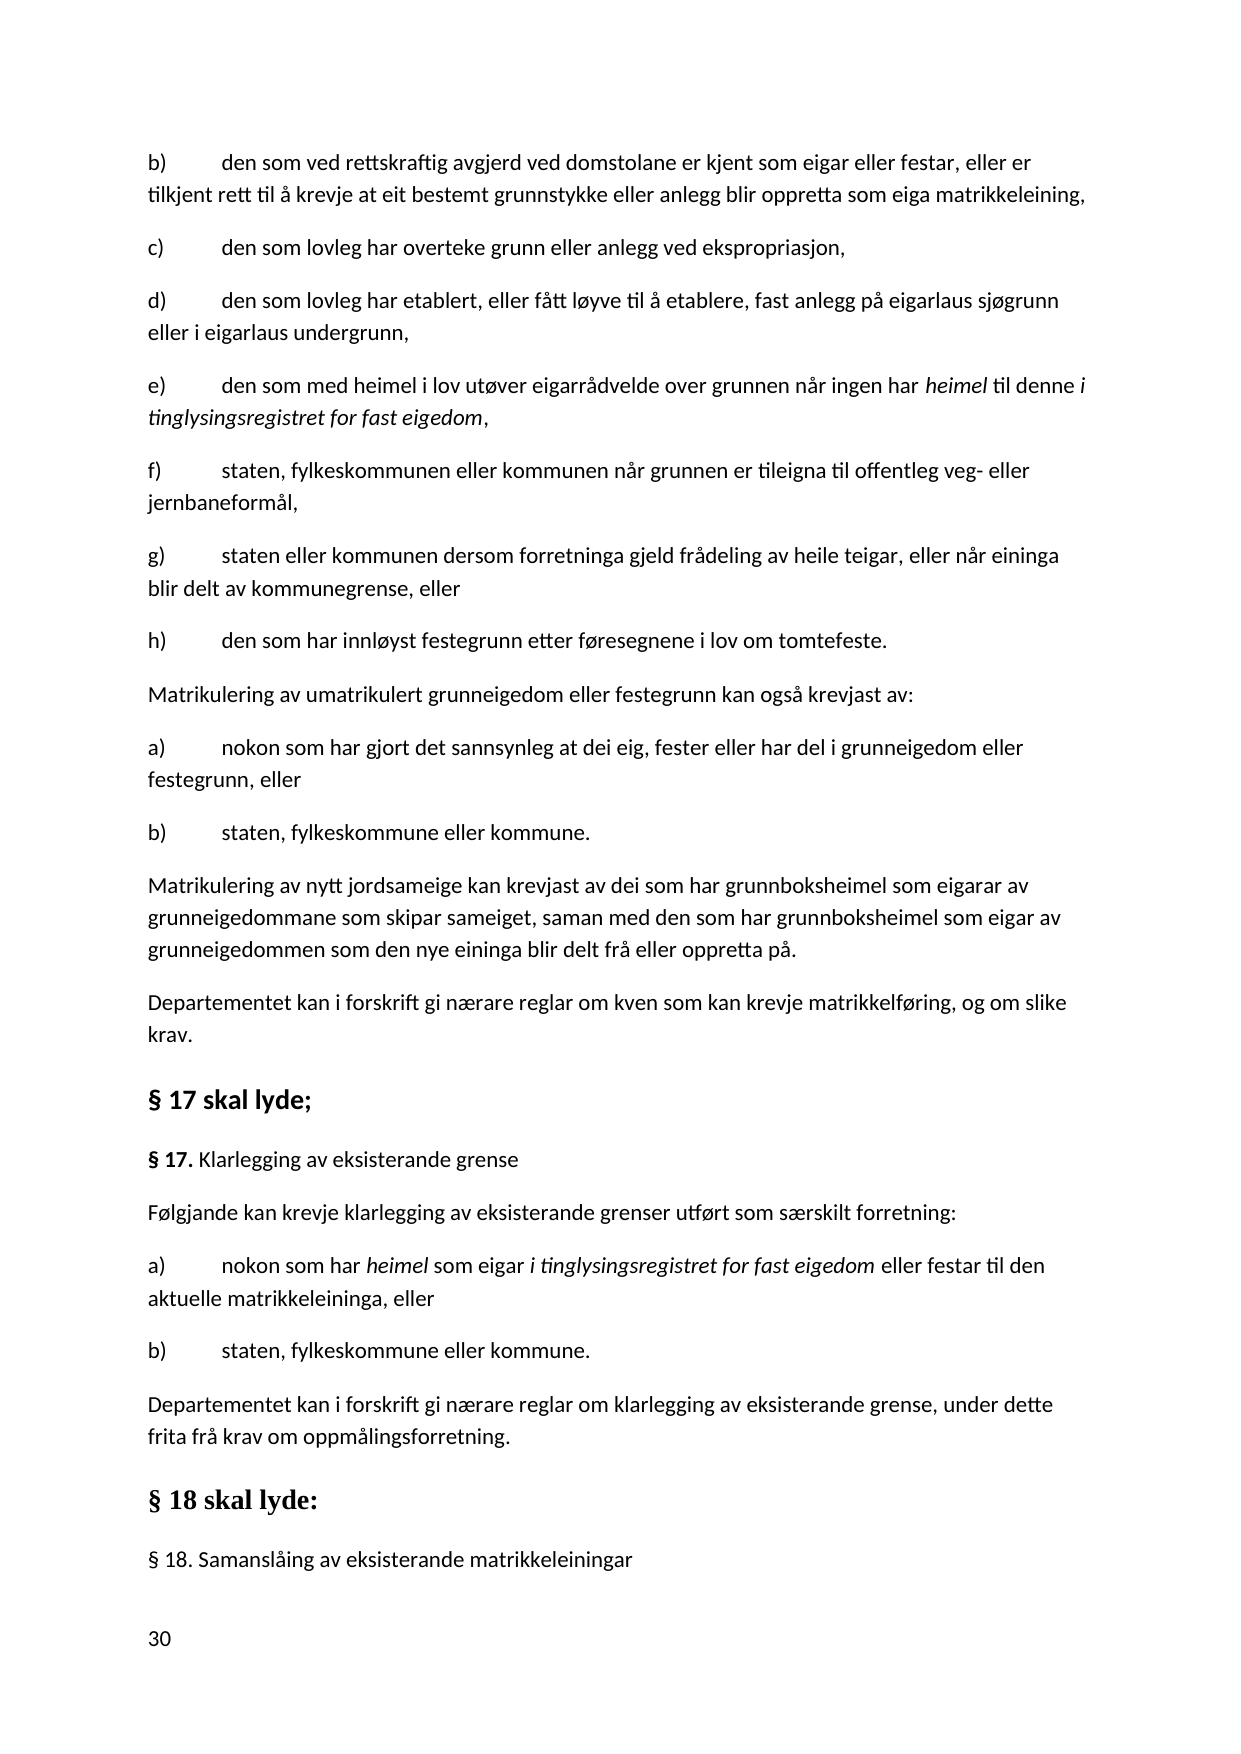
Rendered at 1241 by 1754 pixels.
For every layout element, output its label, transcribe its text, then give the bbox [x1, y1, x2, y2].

text Matrikulering av umatrikulert grunneigedom eller festegrunn kan også krevjast av: [148, 680, 1093, 708]
subtitle § 18 skal lyde: [148, 1483, 1093, 1516]
text b) staten, fylkeskommune eller kommune. [148, 818, 1093, 846]
text Følgjande kan krevje klarlegging av eksisterande grenser utført som særskilt forretning: [148, 1198, 1093, 1226]
text g) staten eller kommunen dersom forretninga gjeld frådeling av heile teigar, eller når eininga blir delt av kommunegrense, eller [148, 541, 1093, 602]
text Matrikulering av nytt jordsameige kan krevjast av dei som har grunnboksheimel som eigarar av grunneigedommane som skipar sameiget, saman med den som har grunnboksheimel som eigar av grunneigedommen som den nye eininga blir delt frå eller oppretta på. [148, 871, 1093, 963]
text Departementet kan i forskrift gi nærare reglar om kven som kan krevje matrikkelføring, og om slike krav. [148, 988, 1093, 1048]
text c) den som lovleg har overteke grunn eller anlegg ved ekspropriasjon, [148, 233, 1093, 261]
text § 17. Klarlegging av eksisterande grense [148, 1145, 1093, 1173]
text f) staten, fylkeskommunen eller kommunen når grunnen er tileigna til offentleg veg- eller jernbaneformål, [148, 456, 1093, 516]
text b) den som ved rettskraftig avgjerd ved domstolane er kjent som eigar eller festar, eller er tilkjent rett til å krevje at eit bestemt grunnstykke eller anlegg blir oppretta som eiga matrikkeleining, [148, 148, 1093, 208]
text e) den som med heimel i lov utøver eigarrådvelde over grunnen når ingen har heimel til denne i tinglysingsregistret for fast eigedom, [148, 371, 1093, 431]
text d) den som lovleg har etablert, eller fått løyve til å etablere, fast anlegg på eigarlaus sjøgrunn eller i eigarlaus undergrunn, [148, 286, 1093, 346]
text a) nokon som har gjort det sannsynleg at dei eig, fester eller har del i grunneigedom eller festegrunn, eller [148, 733, 1093, 793]
text b) staten, fylkeskommune eller kommune. [148, 1337, 1093, 1365]
text Departementet kan i forskrift gi nærare reglar om klarlegging av eksisterande grense, under dette frita frå krav om oppmålingsforretning. [148, 1390, 1093, 1450]
text § 18. Samanslåing av eksisterande matrikkeleiningar [148, 1545, 1093, 1573]
text h) den som har innløyst festegrunn etter føresegnene i lov om tomtefeste. [148, 627, 1093, 655]
text a) nokon som har heimel som eigar i tinglysingsregistret for fast eigedom eller festar til den aktuelle matrikkeleininga, eller [148, 1251, 1093, 1312]
subtitle § 17 skal lyde; [148, 1082, 1093, 1116]
